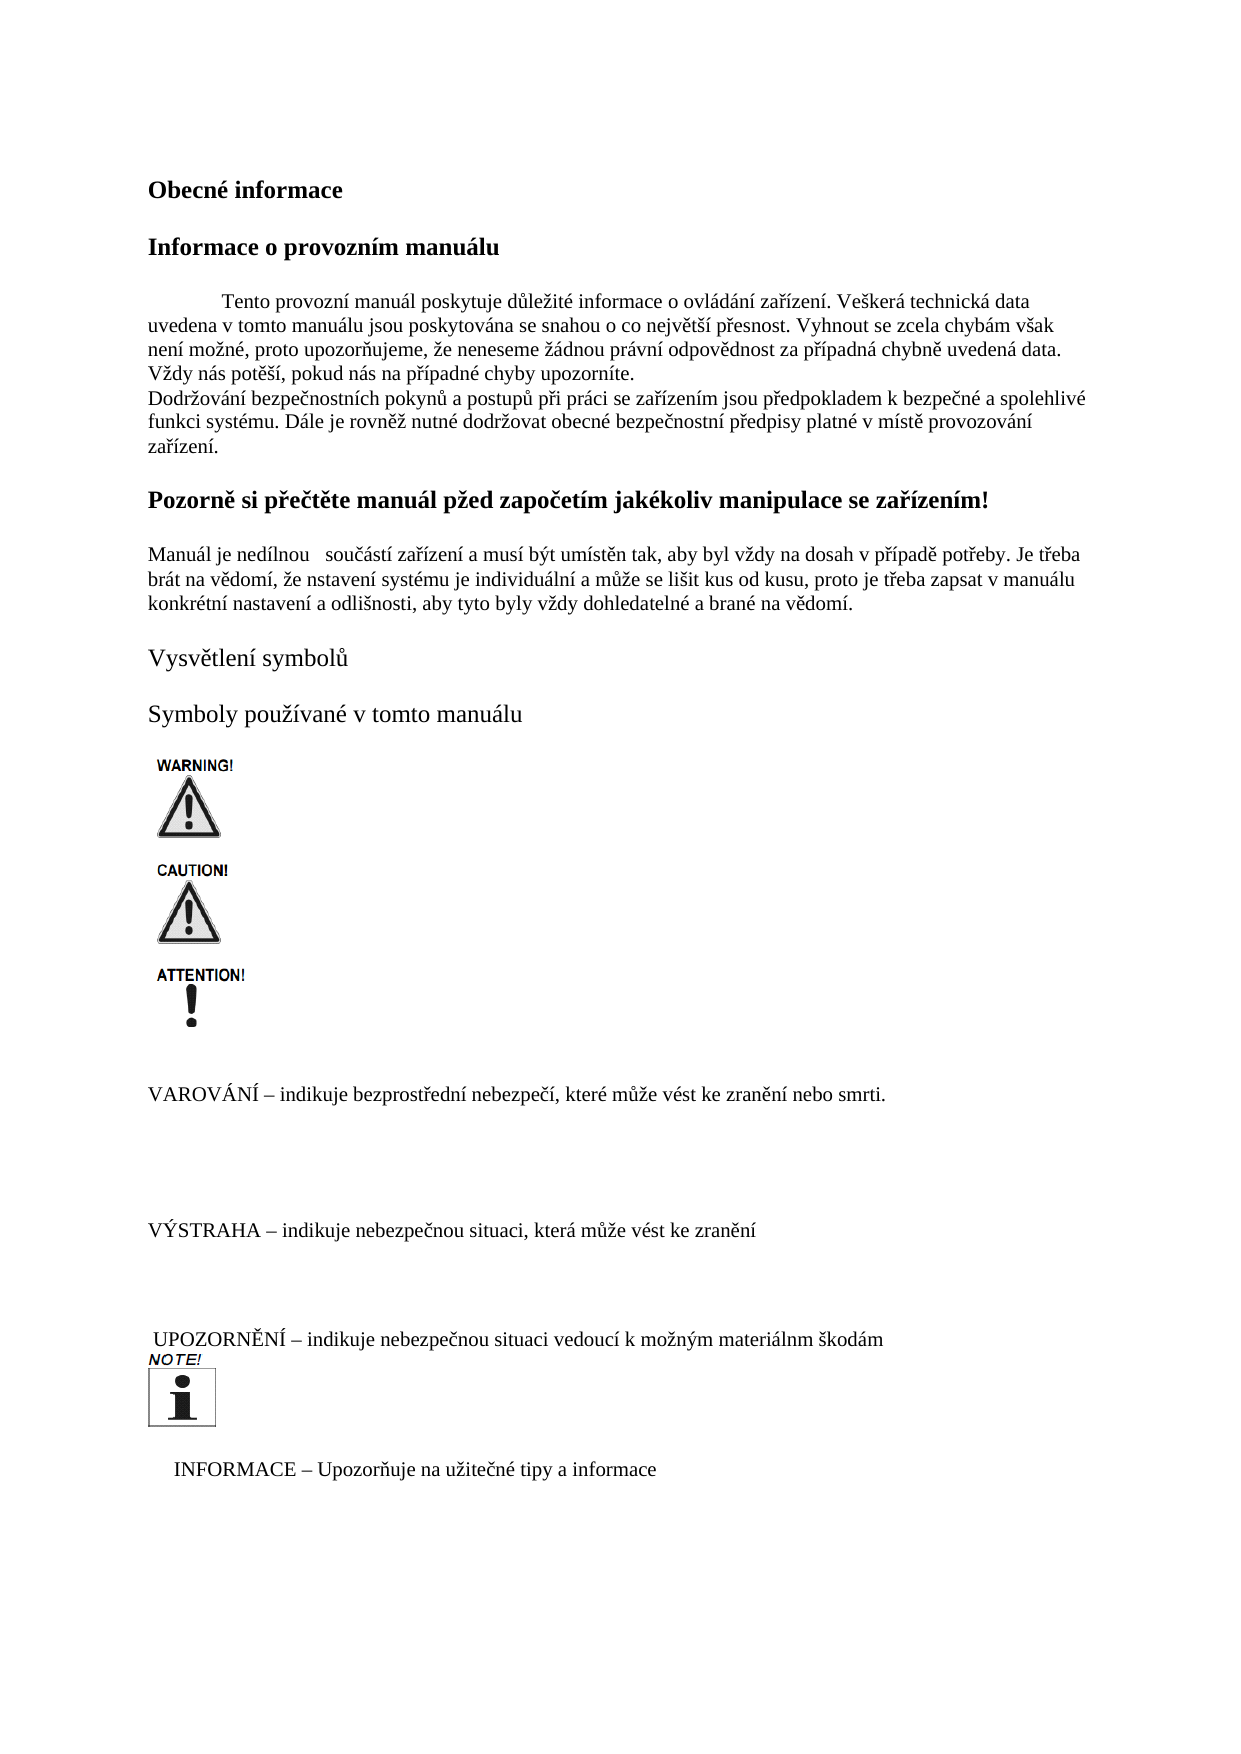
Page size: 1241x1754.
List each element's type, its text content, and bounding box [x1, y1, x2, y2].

text Informace o provozním manuálu [148, 232, 1093, 261]
text INFORMACE – Upozorňuje na užitečné tipy a informace [148, 1457, 1093, 1481]
text VAROVÁNÍ – indikuje bezprostřední nebezpečí, které může vést ke zranění nebo smrti. [148, 1082, 1093, 1106]
text Dodržování bezpečnostních pokynů a postupů při práci se zařízením jsou předpokladem k bezpečné a spolehlivé funkci systému. Dále je rovněž nutné dodržovat obecné bezpečnostní předpisy platné v místě provozování zařízení. [148, 385, 1093, 458]
text Vysvětlení symbolů [148, 643, 1093, 671]
text Manuál je nedílnou součástí zařízení a musí být umístěn tak, aby byl vždy na dosah v případě potřeby. Je třeba brát na vědomí, že nstavení systému je individuální a může se lišit kus od kusu, proto je třeba zapsat v manuálu konkrétní nastavení a odlišnosti, aby tyto byly vždy dohledatelné a brané na vědomí. [148, 542, 1093, 614]
picture [147, 1350, 221, 1429]
picture [147, 756, 250, 1027]
text Symboly používané v tomto manuálu [148, 699, 1093, 728]
text UPOZORNĚNÍ – indikuje nebezpečnou situaci vedoucí k možným materiálnm škodám [148, 1326, 1093, 1351]
text Tento provozní manuál poskytuje důležité informace o ovládání zařízení. Veškerá technická data uvedena v tomto manuálu jsou poskytována se snahou o co největší přesnost. Vyhnout se zcela chybám však není možné, proto upozorňujeme, že neneseme žádnou právní odpovědnost za případná chybně uvedená data. Vždy nás potěší, pokud nás na případné chyby upozorníte. [148, 289, 1093, 385]
text VÝSTRAHA – indikuje nebezpečnou situaci, která může vést ke zranění [148, 1218, 1093, 1242]
text Obecné informace [148, 176, 1093, 204]
text Pozorně si přečtěte manuál pžed započetím jakékoliv manipulace se zařízením! [148, 486, 1093, 514]
